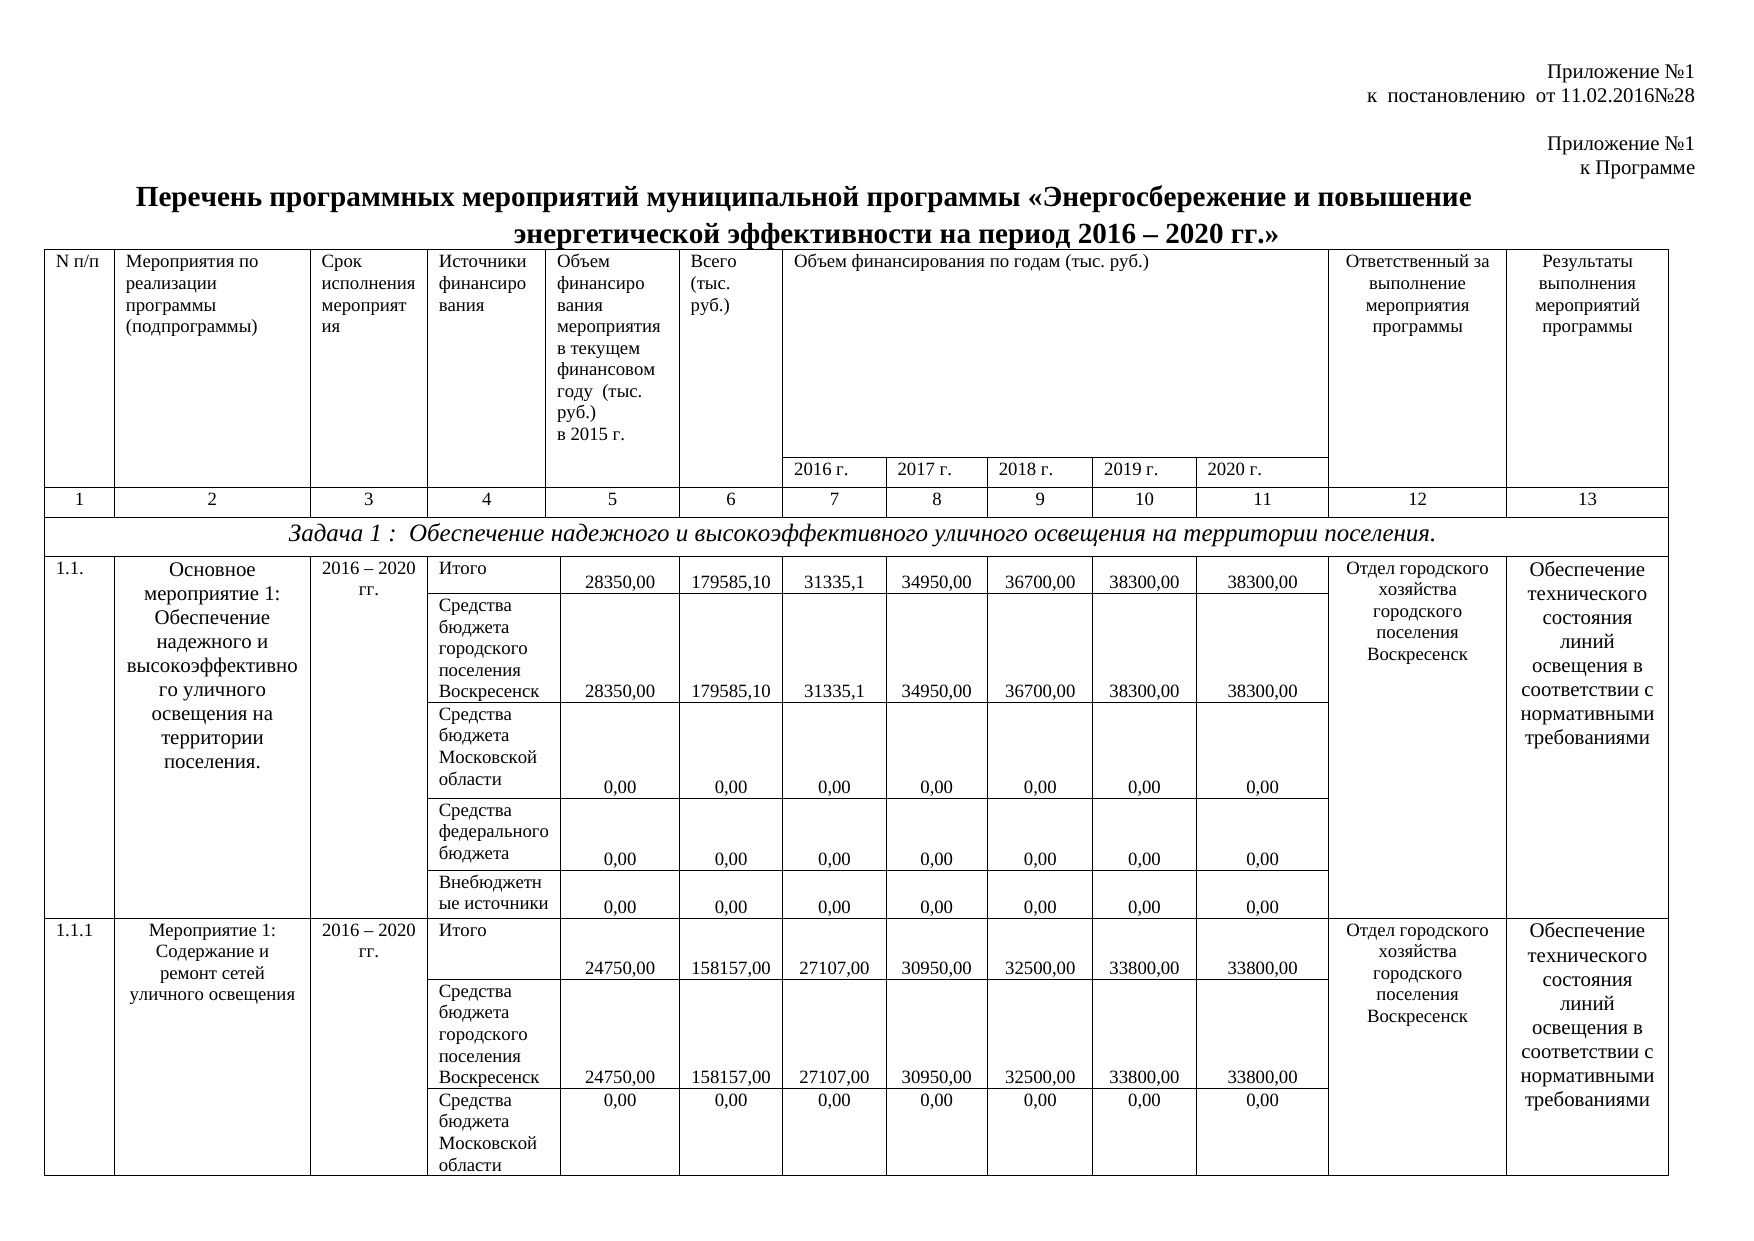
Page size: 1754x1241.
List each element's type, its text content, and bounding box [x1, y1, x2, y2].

table_cell 0,00 [783, 871, 886, 917]
table_cell Средства бюджета городского поселения Воскресенск [428, 980, 560, 1088]
table_cell 38300,00 [1197, 594, 1328, 702]
table_cell 6 [680, 488, 782, 517]
table_cell 158157,00 [680, 980, 782, 1088]
table_cell 33800,00 [1093, 980, 1196, 1088]
table_cell 0,00 [680, 871, 782, 917]
table_cell 2016 г. [783, 458, 886, 487]
table_cell 0,00 [887, 799, 987, 869]
table_cell 0,00 [561, 871, 679, 917]
table_cell 38300,00 [1093, 557, 1196, 593]
text к Программе [59, 155, 1695, 179]
table_cell 2018 г. [988, 458, 1092, 487]
table_cell 28350,00 [561, 594, 679, 702]
table_cell 0,00 [1093, 703, 1196, 798]
table_cell Средства бюджета Московской области [428, 703, 560, 798]
table_cell 0,00 [1197, 799, 1328, 869]
table_cell 5 [546, 488, 679, 517]
table_cell 0,00 [561, 703, 679, 798]
table_cell Всего (тыс. руб.) [680, 250, 782, 487]
table_cell Результаты выполнения мероприятий программы [1507, 250, 1668, 487]
table_cell 34950,00 [887, 557, 987, 593]
table_cell Обеспечение технического состояния линий освещения в соответствии с нормативными требованиями [1507, 919, 1668, 1175]
table_cell 32500,00 [988, 919, 1092, 979]
table_cell 0,00 [561, 799, 679, 869]
table_cell 0,00 [1093, 871, 1196, 917]
table_cell 2019 г. [1093, 458, 1196, 487]
table_cell 10 [1093, 488, 1196, 517]
table_cell 0,00 [988, 1089, 1092, 1175]
table_cell 36700,00 [988, 557, 1092, 593]
table_cell Мероприятие 1: Содержание и ремонт сетей уличного освещения [115, 919, 310, 1175]
table_cell 24750,00 [561, 980, 679, 1088]
text Приложение №1 [59, 59, 1695, 83]
table_cell 31335,1 [783, 557, 886, 593]
table_cell 24750,00 [561, 919, 679, 979]
table_cell Мероприятия по реализации программы (подпрограммы) [115, 250, 310, 487]
table_cell 11 [1197, 488, 1328, 517]
table_cell Срок исполнения мероприятия [311, 250, 427, 487]
table_cell 38300,00 [1197, 557, 1328, 593]
table_cell 27107,00 [783, 919, 886, 979]
table_cell 1.1.1 [45, 919, 114, 1175]
table_cell энергетической эффективности на период 2016 – 2020 гг.» [44, 213, 1668, 249]
table_cell 13 [1507, 488, 1668, 517]
table_cell 2016 – 2020 гг. [311, 919, 427, 1175]
table_cell Средства бюджета Московской области [428, 1089, 560, 1175]
table_cell Итого [428, 557, 560, 593]
table_cell 0,00 [1197, 871, 1328, 917]
table_cell Средства федерального бюджета [428, 799, 560, 869]
table_cell 0,00 [988, 703, 1092, 798]
table_cell 33800,00 [1197, 980, 1328, 1088]
table_cell 0,00 [561, 1089, 679, 1175]
table_cell 0,00 [1093, 1089, 1196, 1175]
table_cell 7 [783, 488, 886, 517]
table_cell 33800,00 [1093, 919, 1196, 979]
table_cell Ответственный за выполнение мероприятия программы [1329, 250, 1506, 487]
table_cell 28350,00 [561, 557, 679, 593]
table_cell 0,00 [680, 1089, 782, 1175]
table_cell 0,00 [1197, 1089, 1328, 1175]
table_cell 30950,00 [887, 980, 987, 1088]
table_header Перечень программных мероприятий муниципальной программы «Энергосбережение и повышение [44, 179, 1668, 213]
table_cell Основное мероприятие 1: Обеспечение надежного и высокоэффективного уличного освещения на территории поселения. [115, 557, 310, 917]
table_cell 0,00 [783, 703, 886, 798]
table_cell Внебюджетные источники [428, 871, 560, 917]
table_cell 31335,1 [783, 594, 886, 702]
table_cell 2 [115, 488, 310, 517]
table_cell Итого [428, 919, 560, 979]
table_cell 2017 г. [887, 458, 987, 487]
table_cell Источники финансирования [428, 250, 545, 487]
table_cell 8 [887, 488, 987, 517]
table_cell 2016 – 2020 гг. [311, 557, 427, 917]
table_cell 2020 г. [1197, 458, 1328, 487]
table_cell 38300,00 [1093, 594, 1196, 702]
table_cell 179585,10 [680, 594, 782, 702]
table_cell 0,00 [1093, 799, 1196, 869]
table_cell 32500,00 [988, 980, 1092, 1088]
table_cell 0,00 [887, 1089, 987, 1175]
table_cell 34950,00 [887, 594, 987, 702]
table_cell 3 [311, 488, 427, 517]
table_cell 12 [1329, 488, 1506, 517]
table_cell N п/п [45, 250, 114, 487]
table_cell Задача 1 : Обеспечение надежного и высокоэффективного уличного освещения на территории поселения. [45, 518, 1668, 556]
table_cell 36700,00 [988, 594, 1092, 702]
table_cell Средства бюджета городского поселения Воскресенск [428, 594, 560, 702]
table_cell 179585,10 [680, 557, 782, 593]
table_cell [1329, 919, 1506, 1175]
table_cell 0,00 [783, 1089, 886, 1175]
table_cell 0,00 [1197, 703, 1328, 798]
table_cell 1 [45, 488, 114, 517]
table_cell 4 [428, 488, 545, 517]
table_cell 0,00 [988, 871, 1092, 917]
table_cell 0,00 [887, 871, 987, 917]
table_cell 9 [988, 488, 1092, 517]
table_cell Отдел городского хозяйства городского поселения Воскресенск [1329, 557, 1506, 917]
table_cell 33800,00 [1197, 919, 1328, 979]
table_cell 0,00 [988, 799, 1092, 869]
table_cell 1.1. [45, 557, 114, 917]
table_cell Объем финансиро вания мероприятия в текущем финансовом году (тыс. руб.) в 2015 г. [546, 250, 679, 487]
table_cell 30950,00 [887, 919, 987, 979]
table_cell 0,00 [887, 703, 987, 798]
text к постановлению от 11.02.2016№28 [59, 83, 1695, 107]
table_cell 0,00 [680, 799, 782, 869]
table_cell 0,00 [680, 703, 782, 798]
table_cell 0,00 [783, 799, 886, 869]
table_cell Обеспечение технического состояния линий освещения в соответствии с нормативными требованиями [1507, 557, 1668, 917]
table_cell 27107,00 [783, 980, 886, 1088]
table_cell Объем финансирования по годам (тыс. руб.) [783, 250, 1328, 457]
text Приложение №1 [59, 131, 1695, 155]
table_cell 158157,00 [680, 919, 782, 979]
